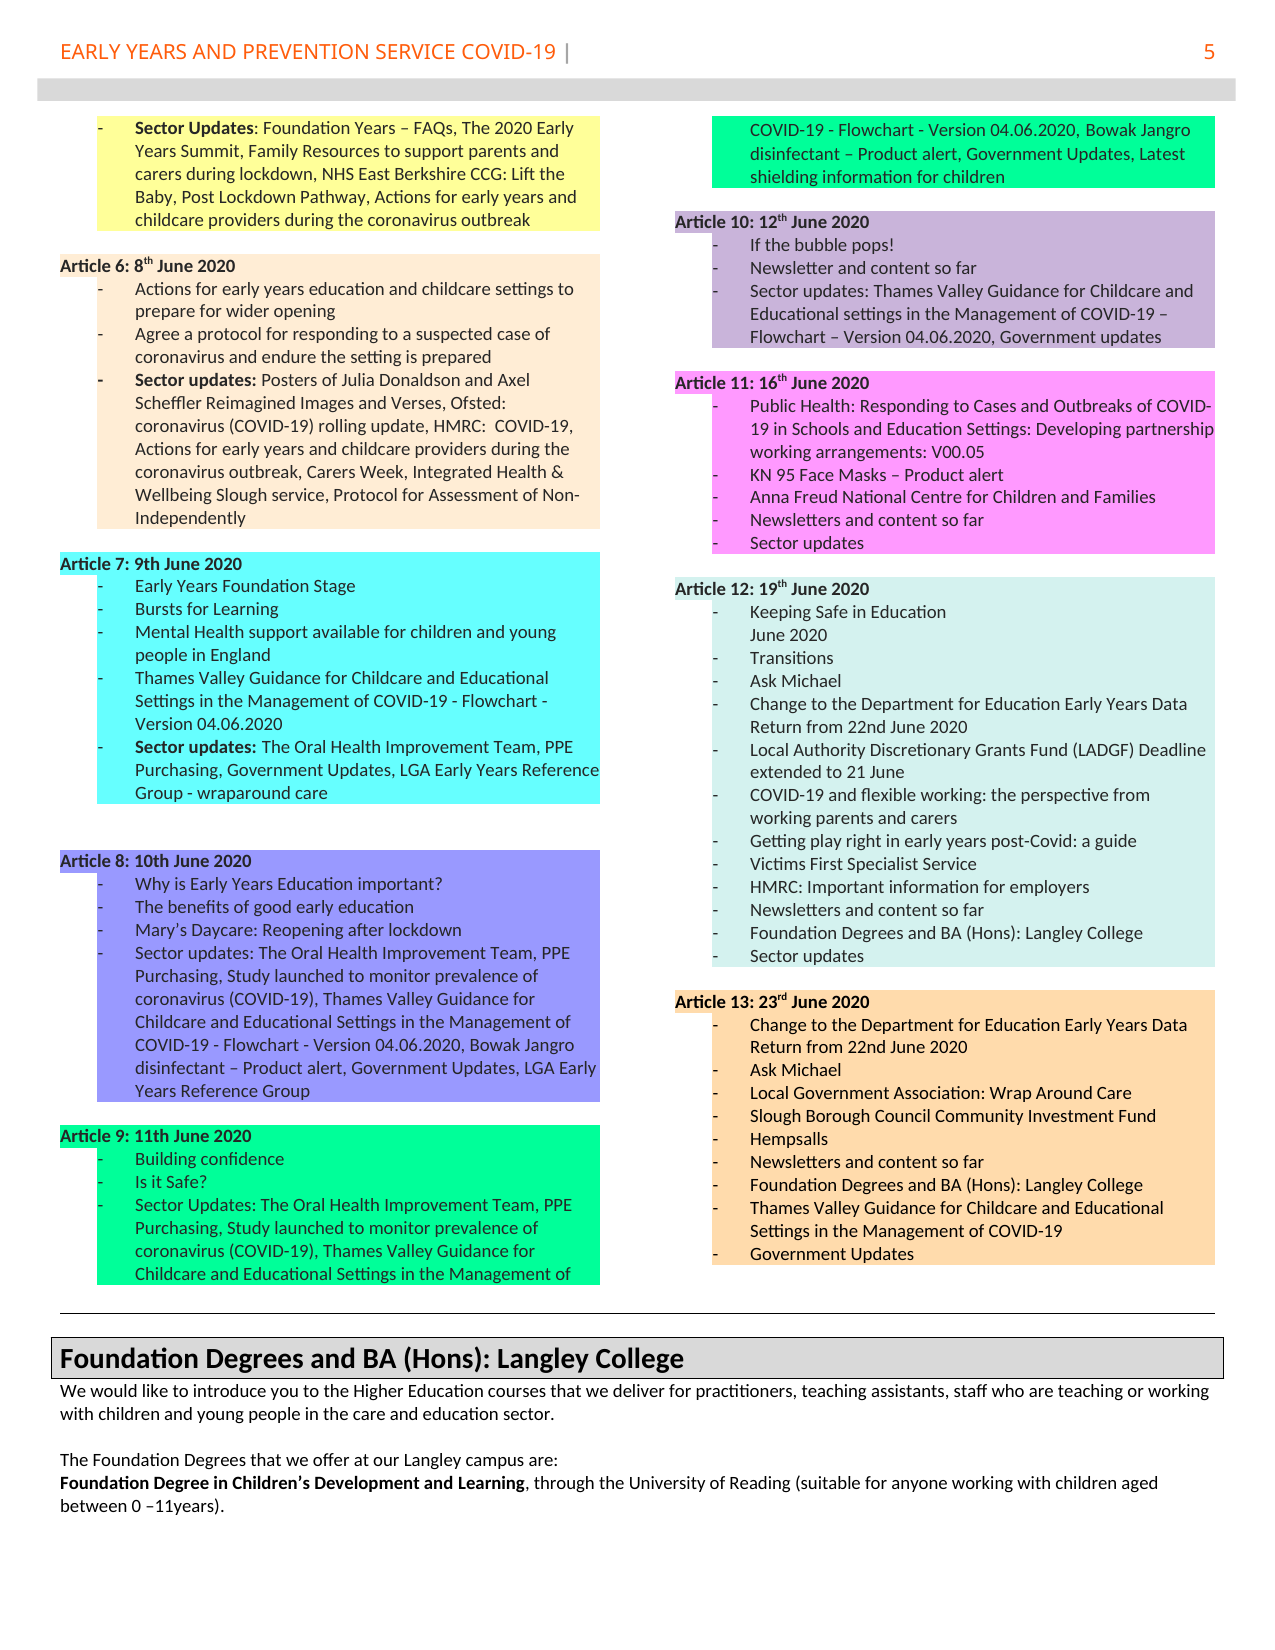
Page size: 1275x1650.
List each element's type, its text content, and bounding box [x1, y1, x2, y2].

text Article 9: 11th June 2020 [60, 1125, 600, 1148]
list Mental Health support available for children and young people in England [97, 621, 600, 666]
list Newsletters and content so far [712, 508, 1215, 531]
list Slough Borough Council Community Investment Fund [712, 1104, 1215, 1127]
list Ask Michael [712, 1058, 1215, 1081]
list COVID-19 and flexible working: the perspective from working parents and carers [712, 783, 1215, 829]
text We would like to introduce you to the Higher Education courses that we deliver for practitioners, teaching assistants, staff who are teaching or working with children and young people in the care and education sector. [60, 1379, 1215, 1425]
list Getting play right in early years post-Covid: a guide [712, 829, 1215, 852]
list Thames Valley Guidance for Childcare and Educational Settings in the Management of COVID-19 [712, 1196, 1215, 1242]
text Foundation Degrees and BA (Hons): Langley College [52, 1338, 1223, 1378]
list Newsletter and content so far [712, 256, 1215, 279]
list Hempsalls [712, 1127, 1215, 1150]
list Sector updates: Thames Valley Guidance for Childcare and Educational settings in the Management of COVID-19 – Flowchart – Version 04.06.2020, Government updates [712, 279, 1215, 348]
list Foundation Degrees and BA (Hons): Langley College [712, 921, 1215, 944]
list Sector updates: The Oral Health Improvement Team, PPE Purchasing, Study launched to monitor prevalence of coronavirus (COVID-19), Thames Valley Guidance for Childcare and Educational Settings in the Management of COVID-19 - Flowchart - Version 04.06.2020, Bowak Jangro disinfectant – Product alert, Government Updates, LGA Early Years Reference Group [97, 941, 600, 1102]
list Article 6: 8th June 2020 [60, 254, 600, 277]
text Article 10: 12th June 2020 [675, 211, 1215, 233]
list Sector Updates: The Oral Health Improvement Team, PPE Purchasing, Study launched to monitor prevalence of coronavirus (COVID-19), Thames Valley Guidance for Childcare and Educational Settings in the Management of COVID-19 - Flowchart - Version 04.06.2020, Bowak Jangro disinfectant – Product alert, Government Updates, Latest shielding information for children [712, 116, 1215, 188]
list Victims First Specialist Service [712, 852, 1215, 875]
list Thames Valley Guidance for Childcare and Educational Settings in the Management of COVID-19 - Flowchart - Version 04.06.2020 [97, 666, 600, 735]
text Article 13: 23rd June 2020 [675, 990, 1215, 1013]
list Agree a protocol for responding to a suspected case of coronavirus and endure the setting is prepared [97, 323, 600, 368]
list Building confidence [97, 1148, 600, 1171]
list Foundation Degrees and BA (Hons): Langley College [712, 1173, 1215, 1196]
list The benefits of good early education [97, 896, 600, 918]
list Government Updates [712, 1242, 1215, 1265]
list Local Authority Discretionary Grants Fund (LADGF) Deadline extended to 21 June [712, 738, 1215, 783]
list Change to the Department for Education Early Years Data Return from 22nd June 2020 [712, 692, 1215, 738]
list Transitions [712, 646, 1215, 669]
list If the bubble pops! [712, 233, 1215, 256]
list Sector updates [712, 944, 1215, 967]
list Sector updates: Posters of Julia Donaldson and Axel Scheffler Reimagined Images and Verses, Ofsted: coronavirus (COVID-19) rolling update, HMRC: COVID-19, Actions for early years and childcare providers during the coronavirus outbreak, Carers Week, Integrated Health & Wellbeing Slough service, Protocol for Assessment of Non-Independently [97, 368, 600, 529]
list KN 95 Face Masks – Product alert [712, 463, 1215, 486]
list Newsletters and content so far [712, 898, 1215, 921]
list Is it Safe? [97, 1171, 600, 1193]
list Sector updates: The Oral Health Improvement Team, PPE Purchasing, Government Updates, LGA Early Years Reference Group - wraparound care [97, 735, 600, 804]
list Local Government Association: Wrap Around Care [712, 1081, 1215, 1104]
list Sector Updates: Foundation Years – FAQs, The 2020 Early Years Summit, Family Resources to support parents and carers during lockdown, NHS East Berkshire CCG: Lift the Baby, Post Lockdown Pathway, Actions for early years and childcare providers during the coronavirus outbreak [97, 116, 600, 231]
list Sector Updates: The Oral Health Improvement Team, PPE Purchasing, Study launched to monitor prevalence of coronavirus (COVID-19), Thames Valley Guidance for Childcare and Educational Settings in the Management of COVID-19 - Flowchart - Version 04.06.2020, Bowak Jangro disinfectant – Product alert, Government Updates, Latest shielding information for children [97, 1193, 600, 1285]
text The Foundation Degrees that we offer at our Langley campus are: [60, 1448, 1215, 1471]
list Bursts for Learning [97, 598, 600, 621]
list Actions for early years education and childcare settings to prepare for wider opening [97, 277, 600, 323]
list HMRC: Important information for employers [712, 875, 1215, 898]
list Keeping Safe in Education Article 10: Week beginning 15th June 2020 [712, 600, 1215, 646]
text Foundation Degree in Children’s Development and Learning, through the University of Reading (suitable for anyone working with children aged between 0 –11years). [60, 1471, 1215, 1517]
list Newsletters and content so far [712, 1150, 1215, 1173]
list Ask Michael [712, 669, 1215, 692]
list Early Years Foundation Stage [97, 575, 600, 598]
list Change to the Department for Education Early Years Data Return from 22nd June 2020 [712, 1013, 1215, 1058]
list Anna Freud National Centre for Children and Families [712, 486, 1215, 508]
text Article 7: 9th June 2020 [60, 552, 600, 575]
text Article 8: 10th June 2020 [60, 850, 600, 873]
list Sector updates [712, 531, 1215, 554]
list Mary’s Daycare: Reopening after lockdown [97, 918, 600, 941]
list Public Health: Responding to Cases and Outbreaks of COVID-19 in Schools and Education Settings: Developing partnership working arrangements: V00.05 [712, 394, 1215, 463]
list Why is Early Years Education important? [97, 873, 600, 896]
text Article 11: 16th June 2020 [675, 371, 1215, 394]
text Article 12: 19th June 2020 [675, 577, 1215, 600]
